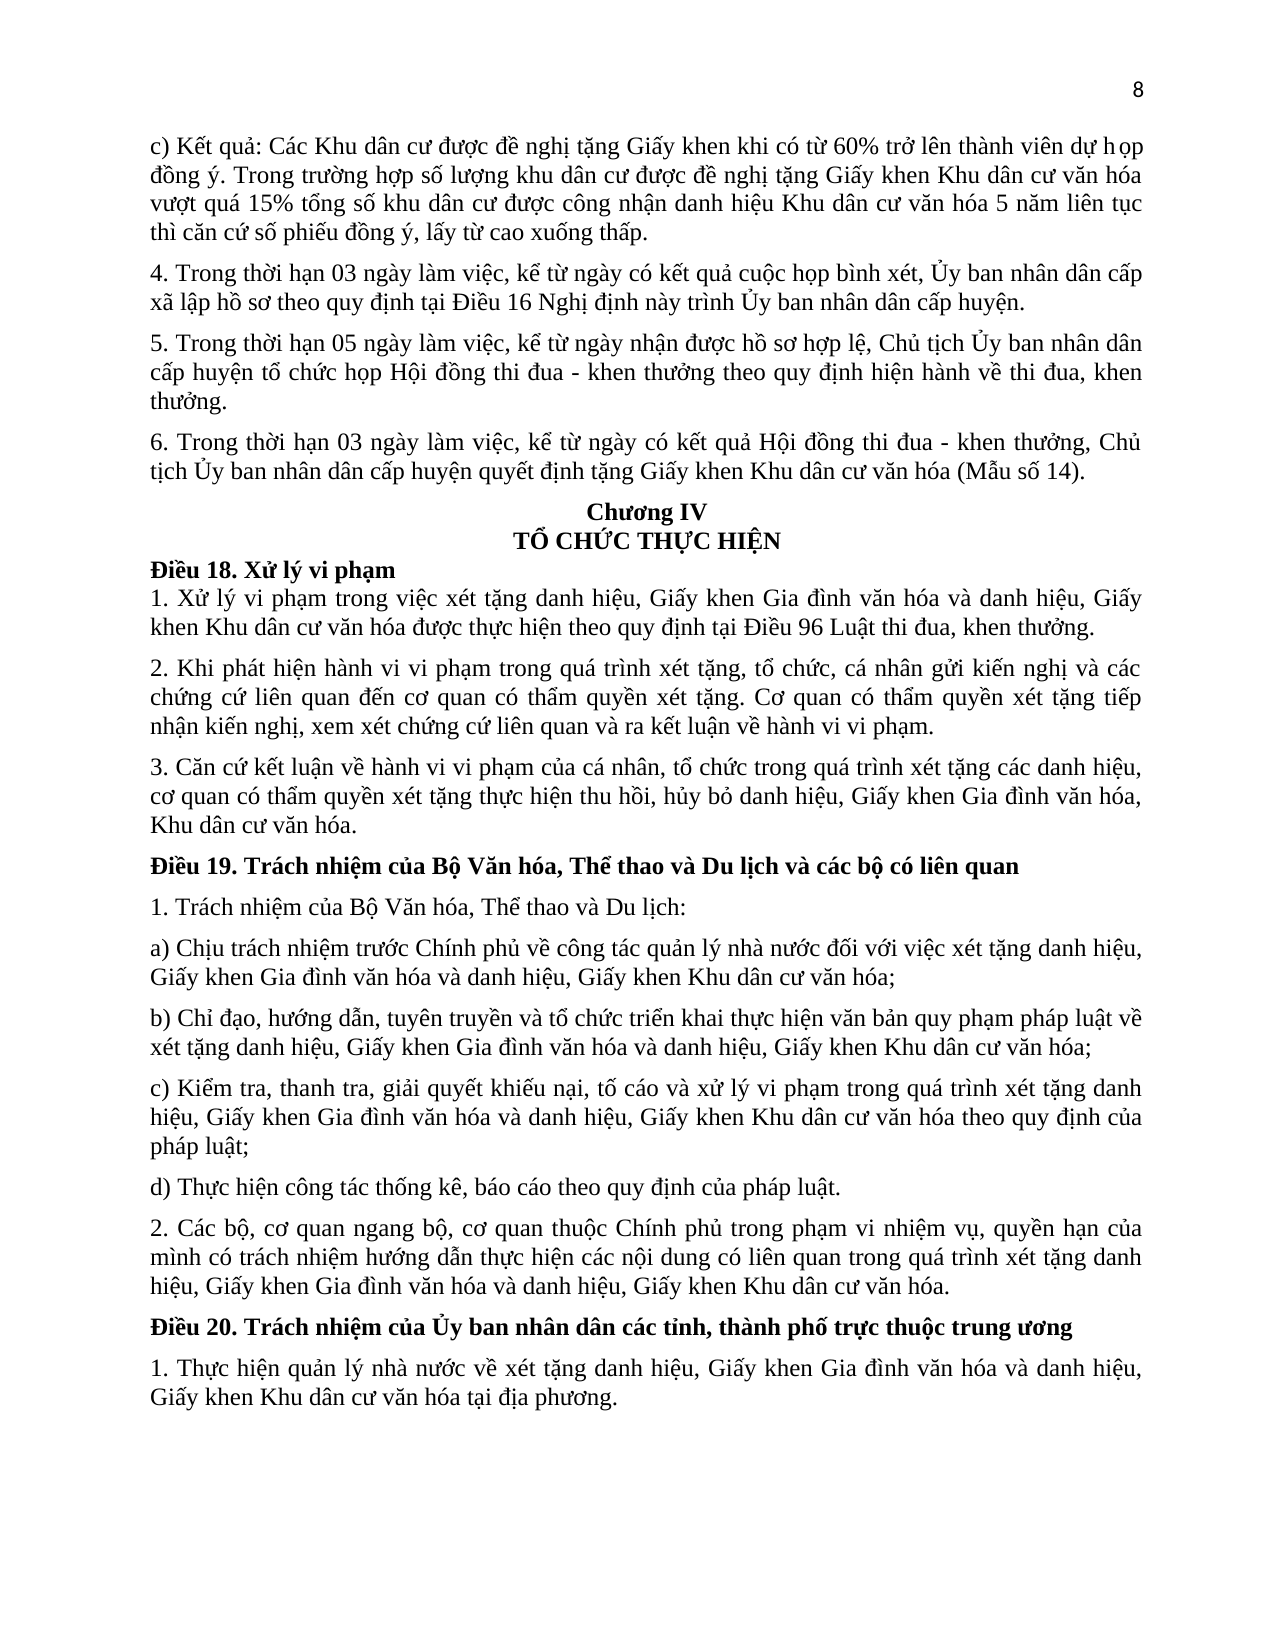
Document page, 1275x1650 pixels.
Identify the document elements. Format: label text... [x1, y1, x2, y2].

text 6. Trong thời hạn 03 ngày làm việc, kể từ ngày có kết quả Hội đồng thi đua - khen thưởng, Chủ tịch Ủy ban nhân dân cấp huyện quyết định tặng Giấy khen Khu dân cư văn hóa (Mẫu số 14). [150, 427, 1144, 485]
text Chương IV [150, 497, 1144, 526]
text b) Chỉ đạo, hướng dẫn, tuyên truyền và tổ chức triển khai thực hiện văn bản quy phạm pháp luật về xét tặng danh hiệu, Giấy khen Gia đình văn hóa và danh hiệu, Giấy khen Khu dân cư văn hóa; [150, 1003, 1144, 1061]
text 4. Trong thời hạn 03 ngày làm việc, kể từ ngày có kết quả cuộc họp bình xét, Ủy ban nhân dân cấp xã lập hồ sơ theo quy định tại Điều 16 Nghị định này trình Ủy ban nhân dân cấp huyện. [150, 258, 1144, 316]
text c) Kết quả: Các Khu dân cư được đề nghị tặng Giấy khen khi có từ 60% trở lên thành viên dự họp đồng ý. Trong trường hợp số lượng khu dân cư được đề nghị tặng Giấy khen Khu dân cư văn hóa vượt quá 15% tổng số khu dân cư được công nhận danh hiệu Khu dân cư văn hóa 5 năm liên tục thì căn cứ số phiếu đồng ý, lấy từ cao xuống thấp. [150, 131, 1144, 246]
text 1. Xử lý vi phạm trong việc xét tặng danh hiệu, Giấy khen Gia đình văn hóa và danh hiệu, Giấy khen Khu dân cư văn hóa được thực hiện theo quy định tại Điều 96 Luật thi đua, khen thưởng. [150, 583, 1144, 641]
text 2. Khi phát hiện hành vi vi phạm trong quá trình xét tặng, tổ chức, cá nhân gửi kiến nghị và các chứng cứ liên quan đến cơ quan có thẩm quyền xét tặng. Cơ quan có thẩm quyền xét tặng tiếp nhận kiến nghị, xem xét chứng cứ liên quan và ra kết luận về hành vi vi phạm. [150, 653, 1144, 740]
text 2. Các bộ, cơ quan ngang bộ, cơ quan thuộc Chính phủ trong phạm vi nhiệm vụ, quyền hạn của mình có trách nhiệm hướng dẫn thực hiện các nội dung có liên quan trong quá trình xét tặng danh hiệu, Giấy khen Gia đình văn hóa và danh hiệu, Giấy khen Khu dân cư văn hóa. [150, 1213, 1144, 1300]
text Điều 20. Trách nhiệm của Ủy ban nhân dân các tỉnh, thành phố trực thuộc trung ương [150, 1312, 1144, 1341]
text a) Chịu trách nhiệm trước Chính phủ về công tác quản lý nhà nước đối với việc xét tặng danh hiệu, Giấy khen Gia đình văn hóa và danh hiệu, Giấy khen Khu dân cư văn hóa; [150, 933, 1144, 991]
text TỔ CHỨC THỰC HIỆN [150, 526, 1144, 555]
text 1. Thực hiện quản lý nhà nước về xét tặng danh hiệu, Giấy khen Gia đình văn hóa và danh hiệu, Giấy khen Khu dân cư văn hóa tại địa phương. [150, 1353, 1144, 1411]
text 1. Trách nhiệm của Bộ Văn hóa, Thể thao và Du lịch: [150, 892, 1144, 921]
text d) Thực hiện công tác thống kê, báo cáo theo quy định của pháp luật. [150, 1172, 1144, 1201]
text Điều 18. Xử lý vi phạm [150, 555, 1144, 583]
text Điều 19. Trách nhiệm của Bộ Văn hóa, Thể thao và Du lịch và các bộ có liên quan [150, 851, 1144, 880]
text c) Kiểm tra, thanh tra, giải quyết khiếu nại, tố cáo và xử lý vi phạm trong quá trình xét tặng danh hiệu, Giấy khen Gia đình văn hóa và danh hiệu, Giấy khen Khu dân cư văn hóa theo quy định của pháp luật; [150, 1073, 1144, 1160]
text 3. Căn cứ kết luận về hành vi vi phạm của cá nhân, tổ chức trong quá trình xét tặng các danh hiệu, cơ quan có thẩm quyền xét tặng thực hiện thu hồi, hủy bỏ danh hiệu, Giấy khen Gia đình văn hóa, Khu dân cư văn hóa. [150, 752, 1144, 838]
text 5. Trong thời hạn 05 ngày làm việc, kể từ ngày nhận được hồ sơ hợp lệ, Chủ tịch Ủy ban nhân dân cấp huyện tổ chức họp Hội đồng thi đua - khen thưởng theo quy định hiện hành về thi đua, khen thưởng. [150, 328, 1144, 415]
